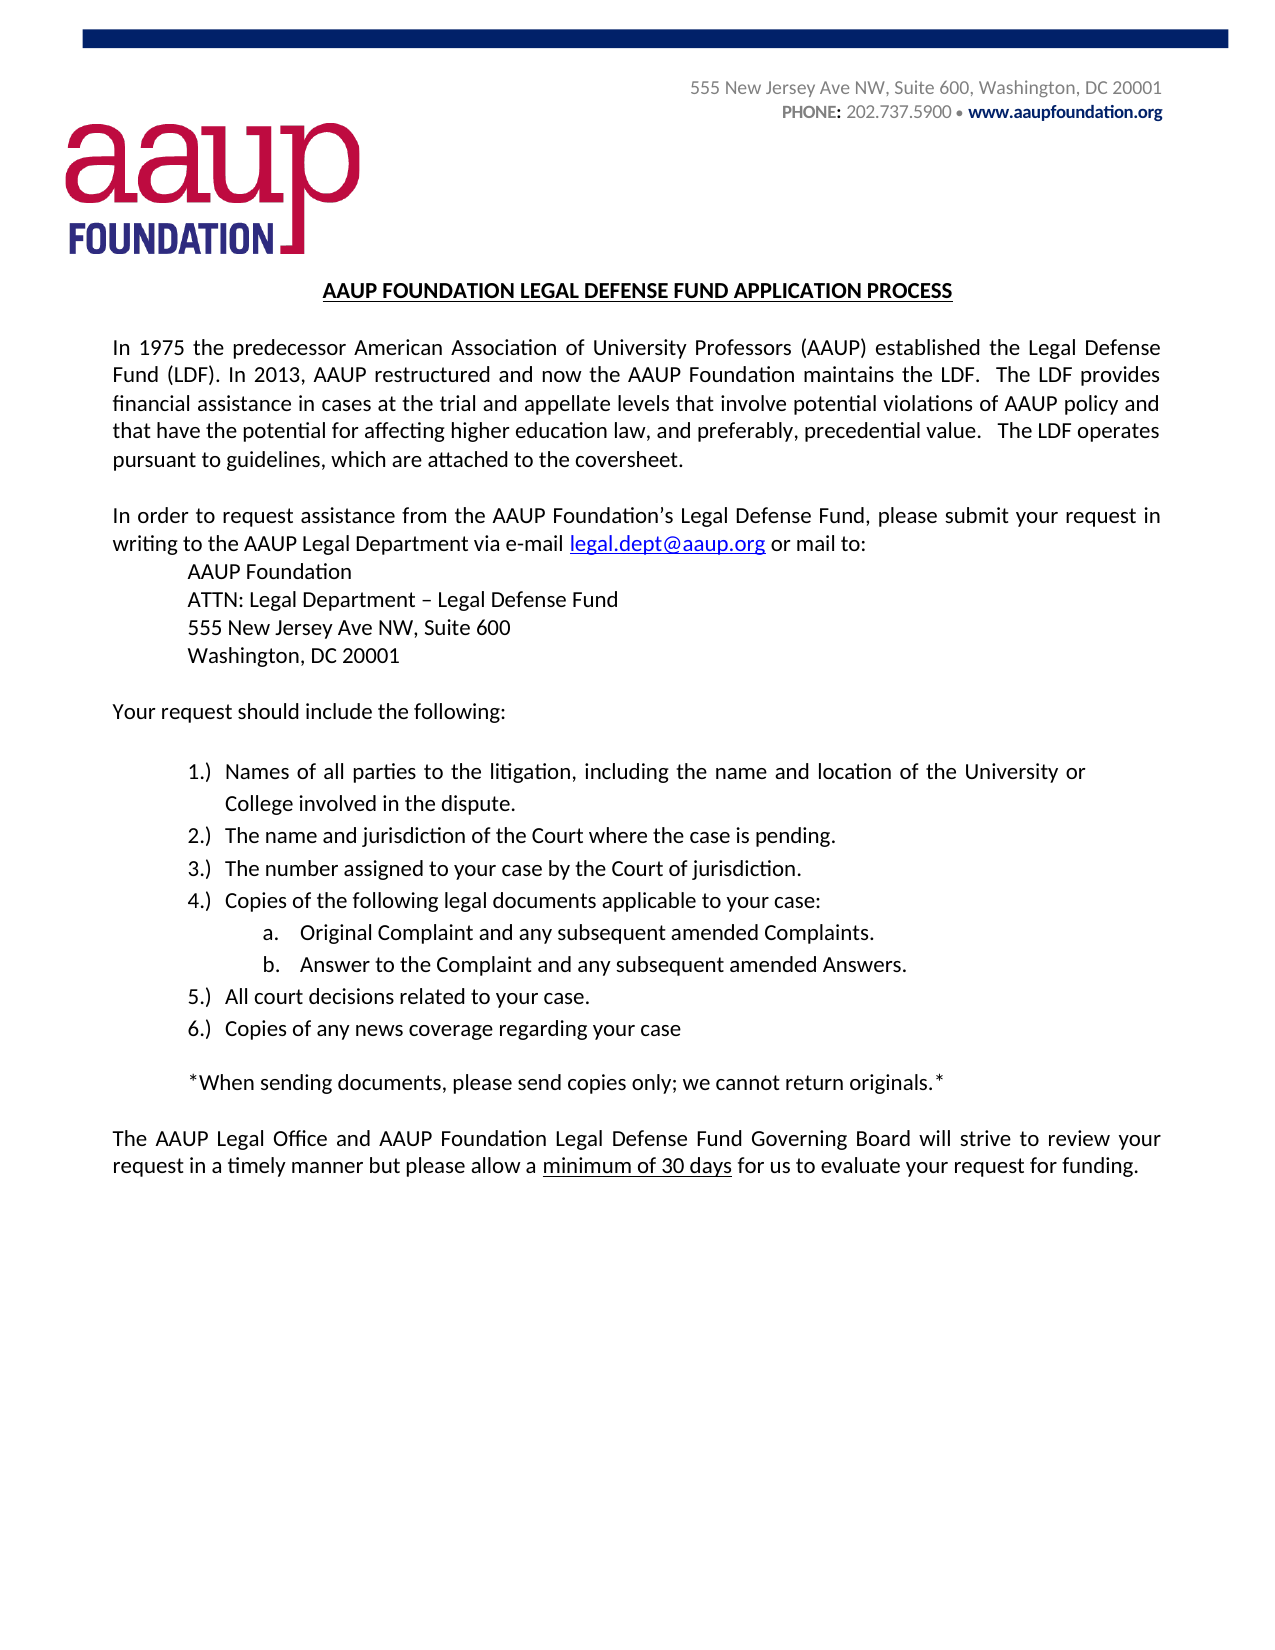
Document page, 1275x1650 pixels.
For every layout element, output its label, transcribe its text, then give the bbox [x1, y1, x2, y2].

list The number assigned to your case by the Court of jurisdiction. [187, 854, 1087, 882]
text ATTN: Legal Department – Legal Defense Fund [187, 585, 1087, 613]
list The name and jurisdiction of the Court where the case is pending. [187, 821, 1087, 849]
list Copies of the following legal documents applicable to your case: [187, 886, 1087, 914]
list Answer to the Complaint and any subsequent amended Answers. [262, 950, 1087, 978]
list Original Complaint and any subsequent amended Complaints. [262, 918, 1087, 946]
list Names of all parties to the litigation, including the name and location of the University or College involved in the dispute. [187, 757, 1087, 817]
text AAUP Foundation [187, 557, 1087, 585]
list All court decisions related to your case. [187, 982, 1087, 1010]
picture [65, 123, 360, 254]
text AAUP FOUNDATION LEGAL DEFENSE FUND APPLICATION PROCESS [187, 277, 1087, 304]
text Your request should include the following: [112, 697, 1087, 725]
text In order to request assistance from the AAUP Foundation’s Legal Defense Fund, please submit your request in writing to the AAUP Legal Department via e-mail legal.dept@aaup.org or mail to: [112, 501, 1162, 557]
list Copies of any news coverage regarding your case [187, 1014, 1087, 1043]
text 555 New Jersey Ave NW, Suite 600 Washington, DC 20001 [187, 613, 1087, 669]
text *When sending documents, please send copies only; we cannot return originals.* [187, 1068, 1087, 1096]
text In 1975 the predecessor American Association of University Professors (AAUP) established the Legal Defense Fund (LDF). In 2013, AAUP restructured and now the AAUP Foundation maintains the LDF. The LDF provides financial assistance in cases at the trial and appellate levels that involve potential violations of AAUP policy and that have the potential for affecting higher education law, and preferably, precedential value. The LDF operates pursuant to guidelines, which are attached to the coversheet. [112, 333, 1162, 473]
text The AAUP Legal Office and AAUP Foundation Legal Defense Fund Governing Board will strive to review your request in a timely manner but please allow a minimum of 30 days for us to evaluate your request for funding. [112, 1124, 1162, 1180]
